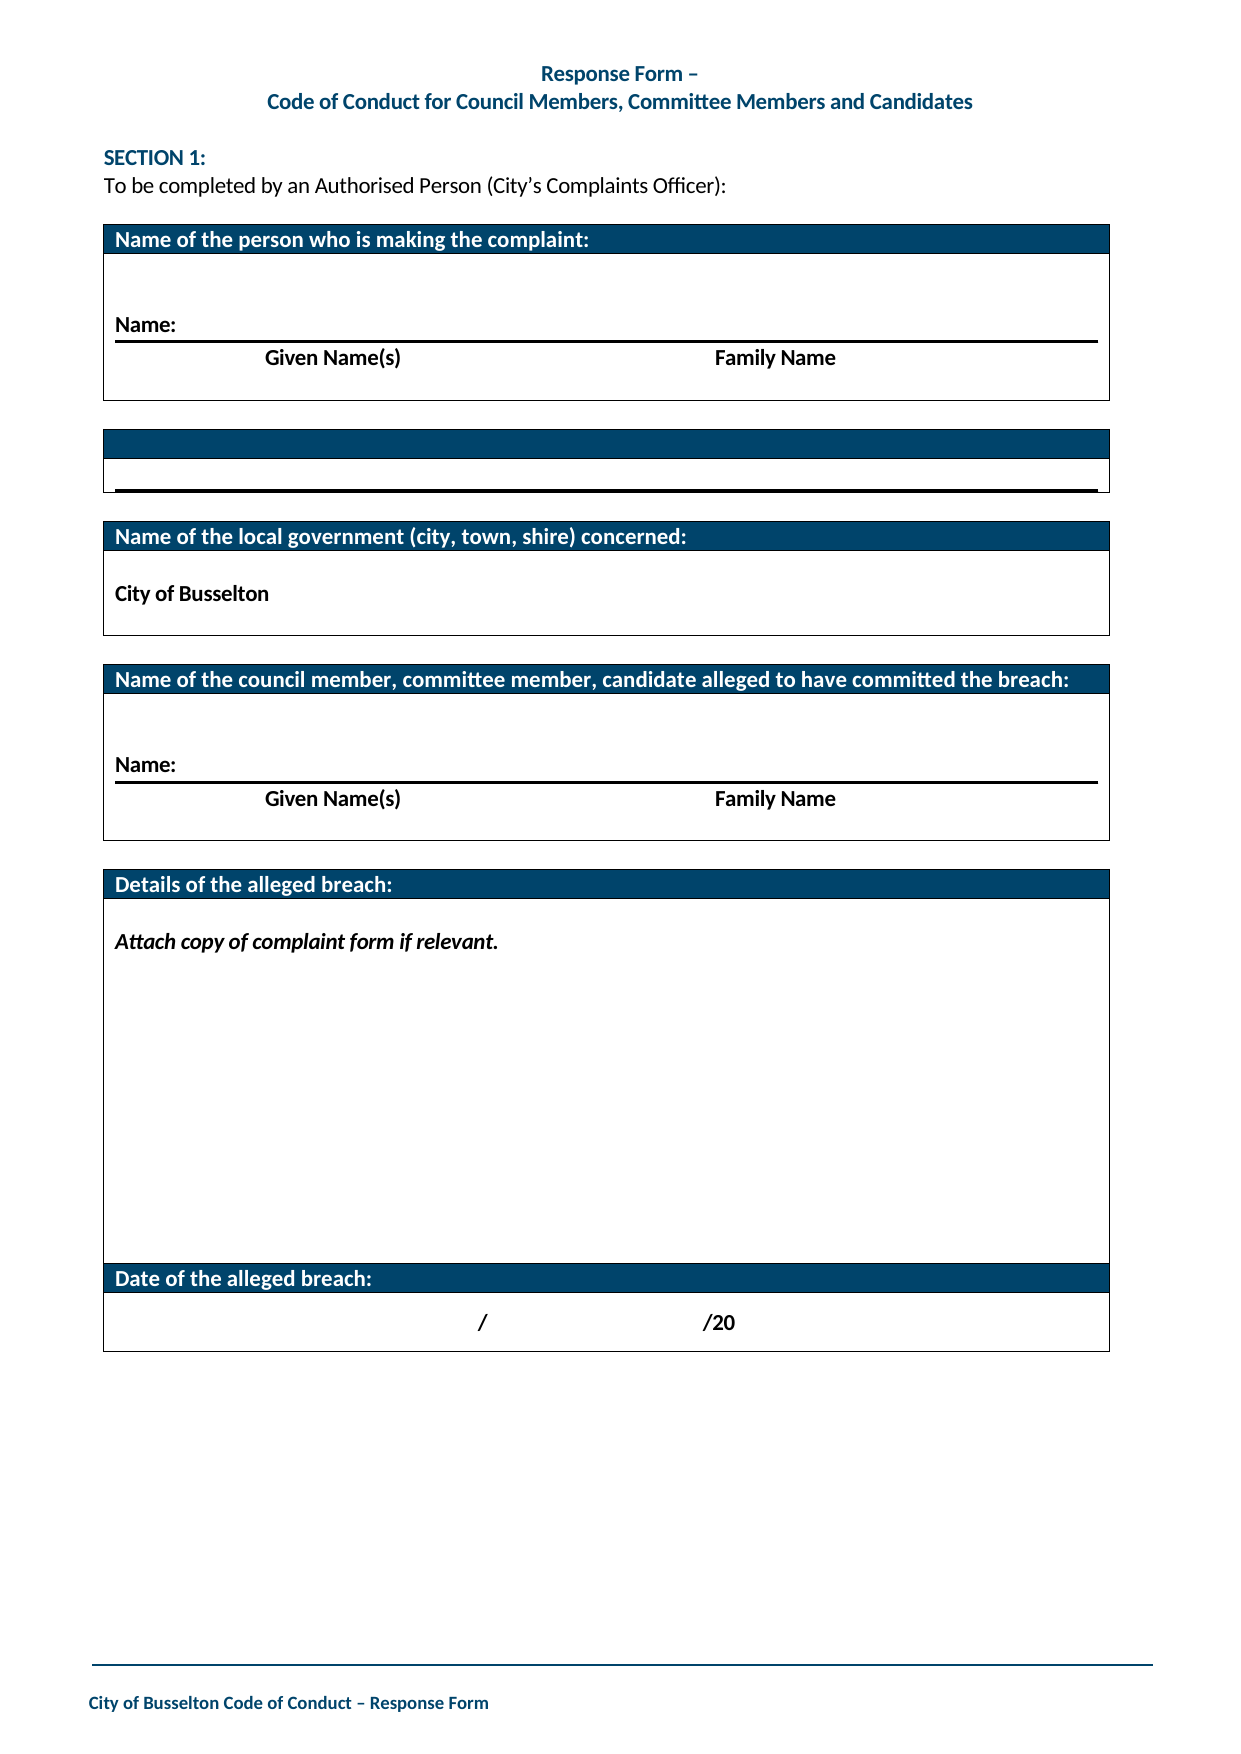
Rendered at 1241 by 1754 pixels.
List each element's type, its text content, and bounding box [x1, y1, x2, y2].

text Response Form – [89, 59, 1152, 87]
table_header [104, 430, 1109, 458]
table_header Name of the council member, committee member, candidate alleged to have committed the breach: [104, 665, 1109, 693]
table_cell Name: Given Name(s) Family Name [104, 254, 1109, 399]
text Code of Conduct for Council Members, Committee Members and Candidates [89, 87, 1152, 115]
table_header Name of the person who is making the complaint: [104, 225, 1109, 253]
table_cell / /20 [104, 1293, 1109, 1351]
table_cell [104, 459, 1109, 492]
table_cell Name: Given Name(s) Family Name [104, 694, 1109, 840]
table_header Name of the local government (city, town, shire) concerned: [104, 522, 1109, 550]
table_cell Attach copy of complaint form if relevant. [104, 899, 1109, 1263]
table_header Details of the alleged breach: [104, 870, 1109, 898]
text SECTION 1: [103, 143, 1152, 171]
table_cell City of Busselton [104, 551, 1109, 635]
text To be completed by an Authorised Person (City’s Complaints Officer): [103, 171, 1152, 199]
table_cell Date of the alleged breach: [104, 1264, 1109, 1292]
